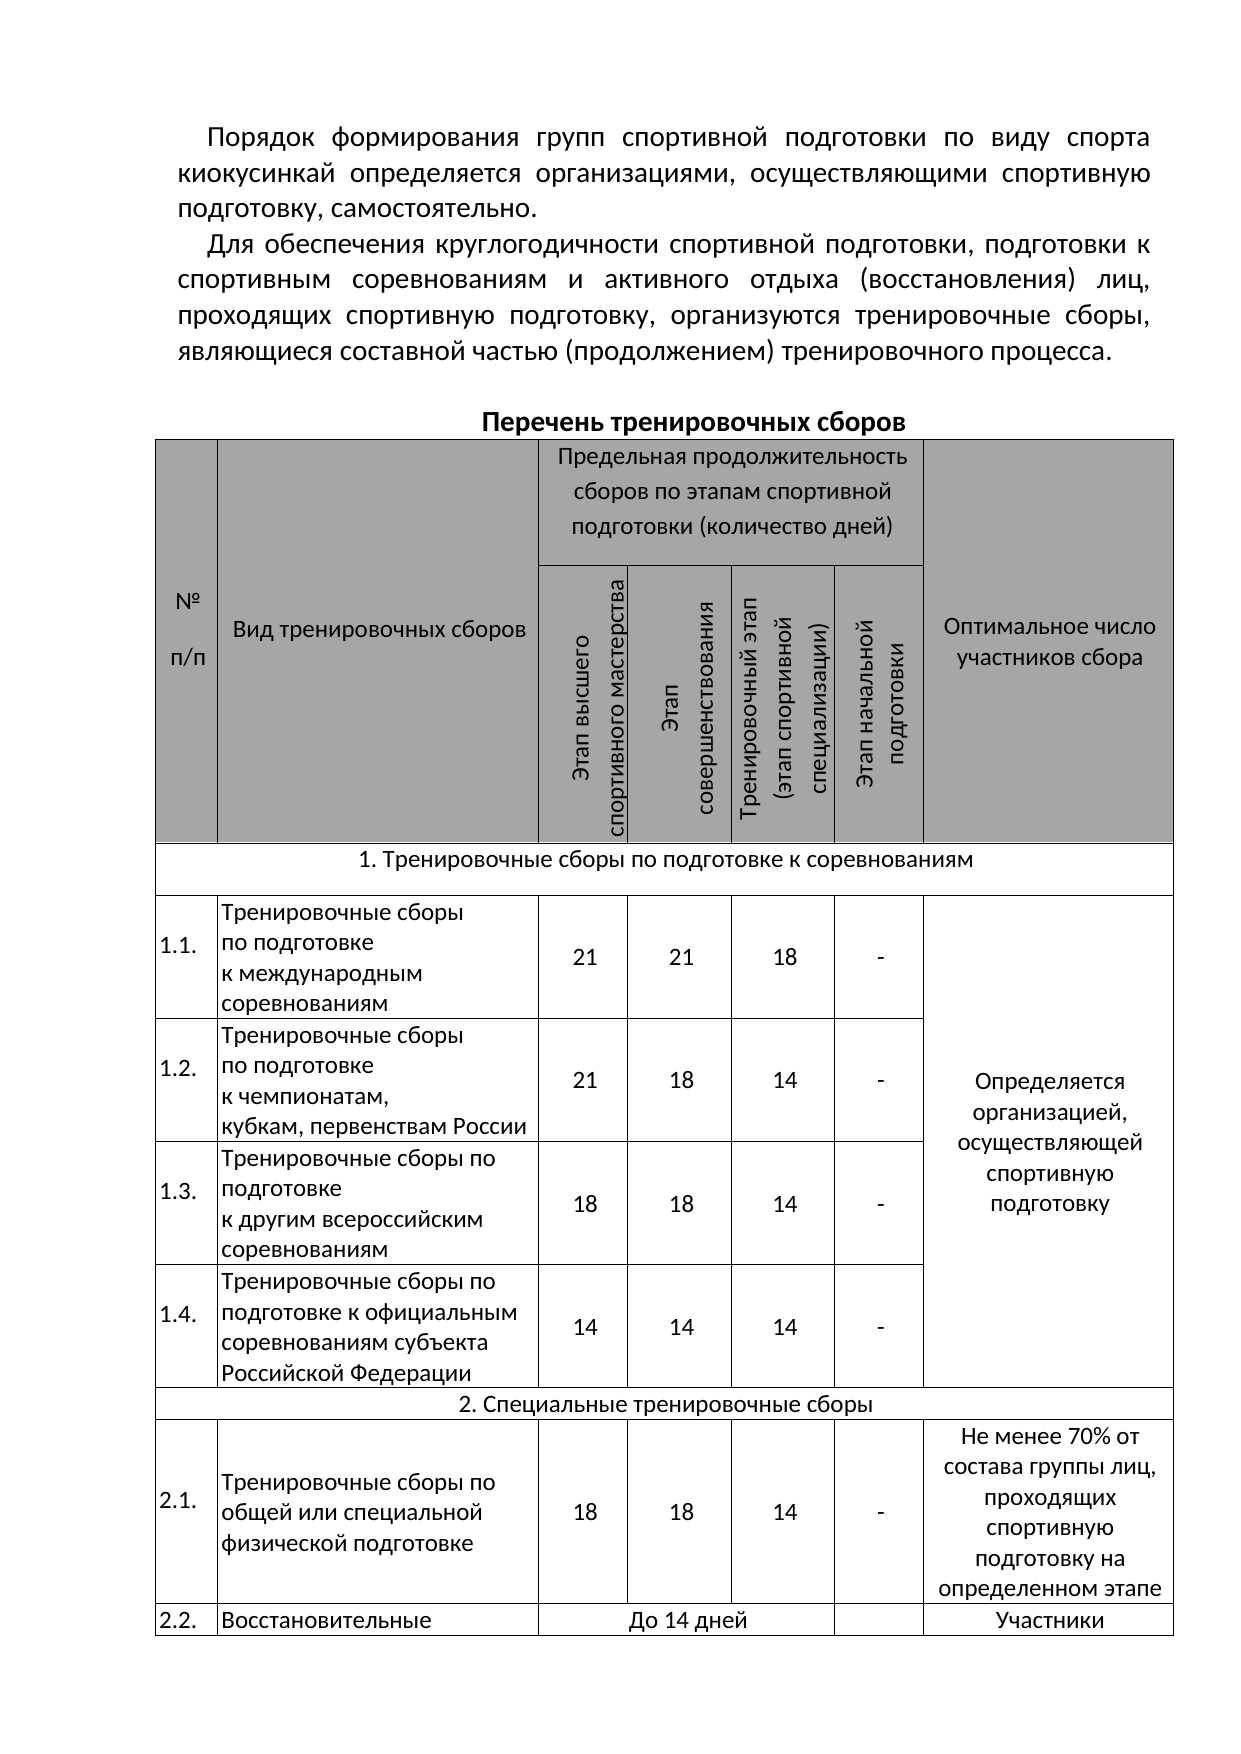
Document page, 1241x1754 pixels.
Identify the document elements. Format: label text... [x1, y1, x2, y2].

table_cell 14 [732, 1420, 834, 1603]
table_cell Этап высшего спортивного мастерства [539, 566, 627, 842]
table_cell - [835, 1604, 923, 1635]
table_cell 2. Специальные тренировочные сборы [156, 1388, 1173, 1419]
table_cell 18 [539, 1420, 627, 1603]
table_cell - [835, 896, 923, 1018]
table_cell 1.2. [156, 1019, 217, 1141]
table_cell 14 [732, 1142, 834, 1264]
table_cell 21 [539, 896, 627, 1018]
table_cell Определяется организацией, осуществляющей спортивную подготовку [924, 896, 1173, 1387]
list Перечень тренировочных сборов [177, 403, 1152, 439]
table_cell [924, 1604, 1173, 1635]
table_cell Тренировочные сборы по подготовке к другим всероссийским соревнованиям [218, 1142, 538, 1264]
table_header Вид тренировочных сборов [218, 440, 538, 842]
table_cell 18 [628, 1019, 731, 1141]
table_cell Тренировочный этап (этап спортивной специализации) [732, 566, 834, 842]
table_cell Тренировочные сборы по подготовке к официальным соревнованиям субъекта Российской Федерации [218, 1265, 538, 1387]
table_cell 14 [628, 1265, 731, 1387]
table_cell 1.1. [156, 896, 217, 1018]
list Порядок формирования групп спортивной подготовки по виду спорта киокусинкай определяется организациями, осуществляющими спортивную подготовку, самостоятельно. [177, 118, 1152, 225]
table_cell До 14 дней [539, 1604, 834, 1635]
table_cell Этап совершенствования спортивного мастерства [628, 566, 731, 842]
table_cell Не менее 70% от состава группы лиц, проходящих спортивную подготовку на определенном этапе [924, 1420, 1173, 1603]
table_cell 18 [539, 1142, 627, 1264]
table_cell 21 [539, 1019, 627, 1141]
table_cell - [835, 1142, 923, 1264]
table_cell 18 [732, 896, 834, 1018]
table_cell 14 [539, 1265, 627, 1387]
table_cell Тренировочные сборы по общей или специальной физической подготовке [218, 1420, 538, 1603]
table_cell 1.4. [156, 1265, 217, 1387]
table_cell - [835, 1265, 923, 1387]
table_header Оптимальное число участников сбора [924, 440, 1173, 842]
table_cell Тренировочные сборы по подготовке к чемпионатам, кубкам, первенствам России [218, 1019, 538, 1141]
table_cell - [835, 1019, 923, 1141]
table_header Предельная продолжительность сборов по этапам спортивной подготовки (количество дней) [539, 440, 923, 565]
table_header № п/п [156, 440, 217, 842]
table_cell 2.1. [156, 1420, 217, 1603]
table_cell 18 [628, 1142, 731, 1264]
table_cell 21 [628, 896, 731, 1018]
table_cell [218, 1604, 538, 1635]
table_cell Тренировочные сборы по подготовке к международным соревнованиям [218, 896, 538, 1018]
table_cell 1.3. [156, 1142, 217, 1264]
table_cell Этап начальной подготовки [835, 566, 923, 842]
table_cell 2.2. [156, 1604, 217, 1635]
table_cell 14 [732, 1265, 834, 1387]
table_cell 14 [732, 1019, 834, 1141]
table_cell - [835, 1420, 923, 1603]
table_cell 1. Тренировочные сборы по подготовке к соревнованиям [156, 844, 1173, 895]
list Для обеспечения круглогодичности спортивной подготовки, подготовки к спортивным соревнованиям и активного отдыха (восстановления) лиц, проходящих спортивную подготовку, организуются тренировочные сборы, являющиеся составной частью (продолжением) тренировочного процесса. [177, 225, 1152, 367]
table_cell 18 [628, 1420, 731, 1603]
